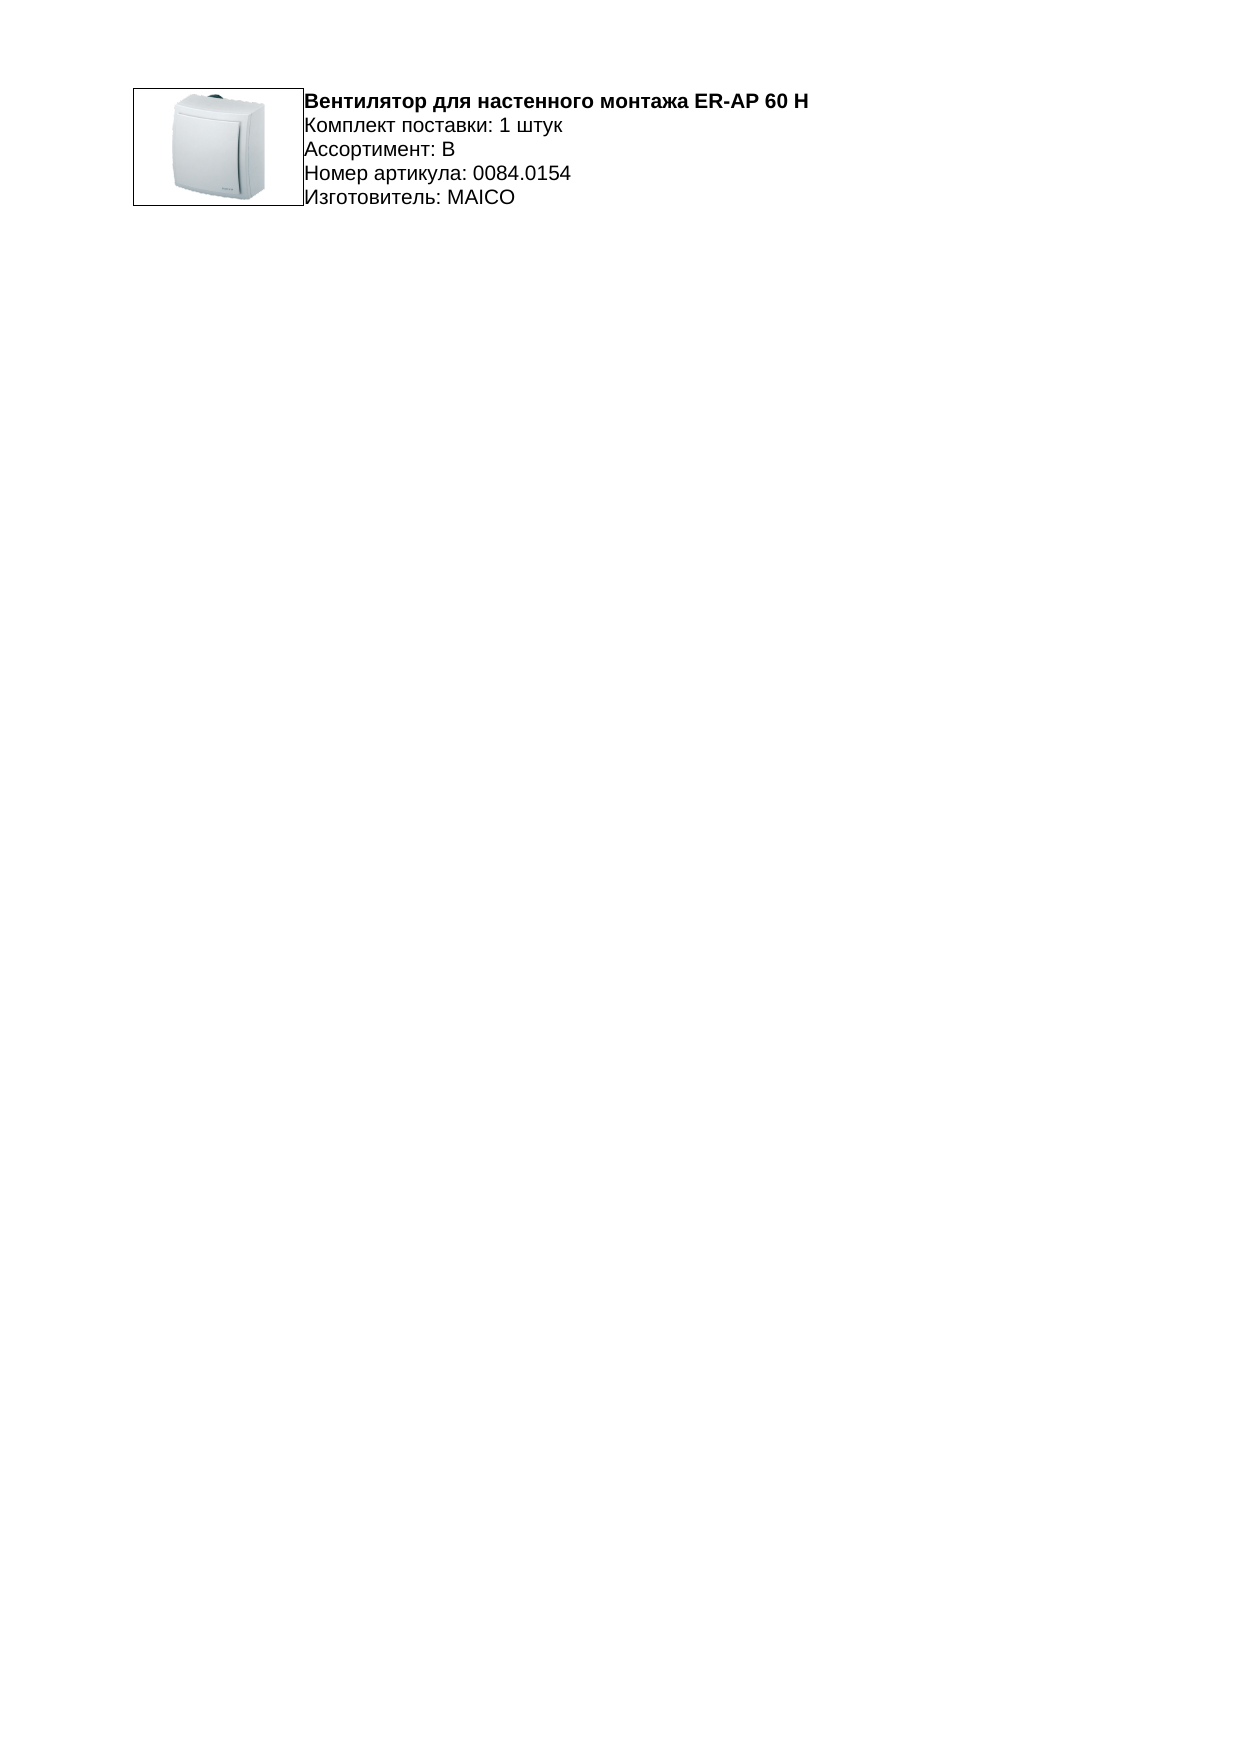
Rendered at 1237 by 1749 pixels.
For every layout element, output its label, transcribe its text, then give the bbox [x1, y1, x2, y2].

text Вентилятор для настенного монтажа ER-AP 60 HКомплект поставки: 1 штукАссортимент: B Номер артикула: 0084.0154Изготовитель: MAICO [133, 89, 1148, 208]
picture [134, 89, 303, 205]
